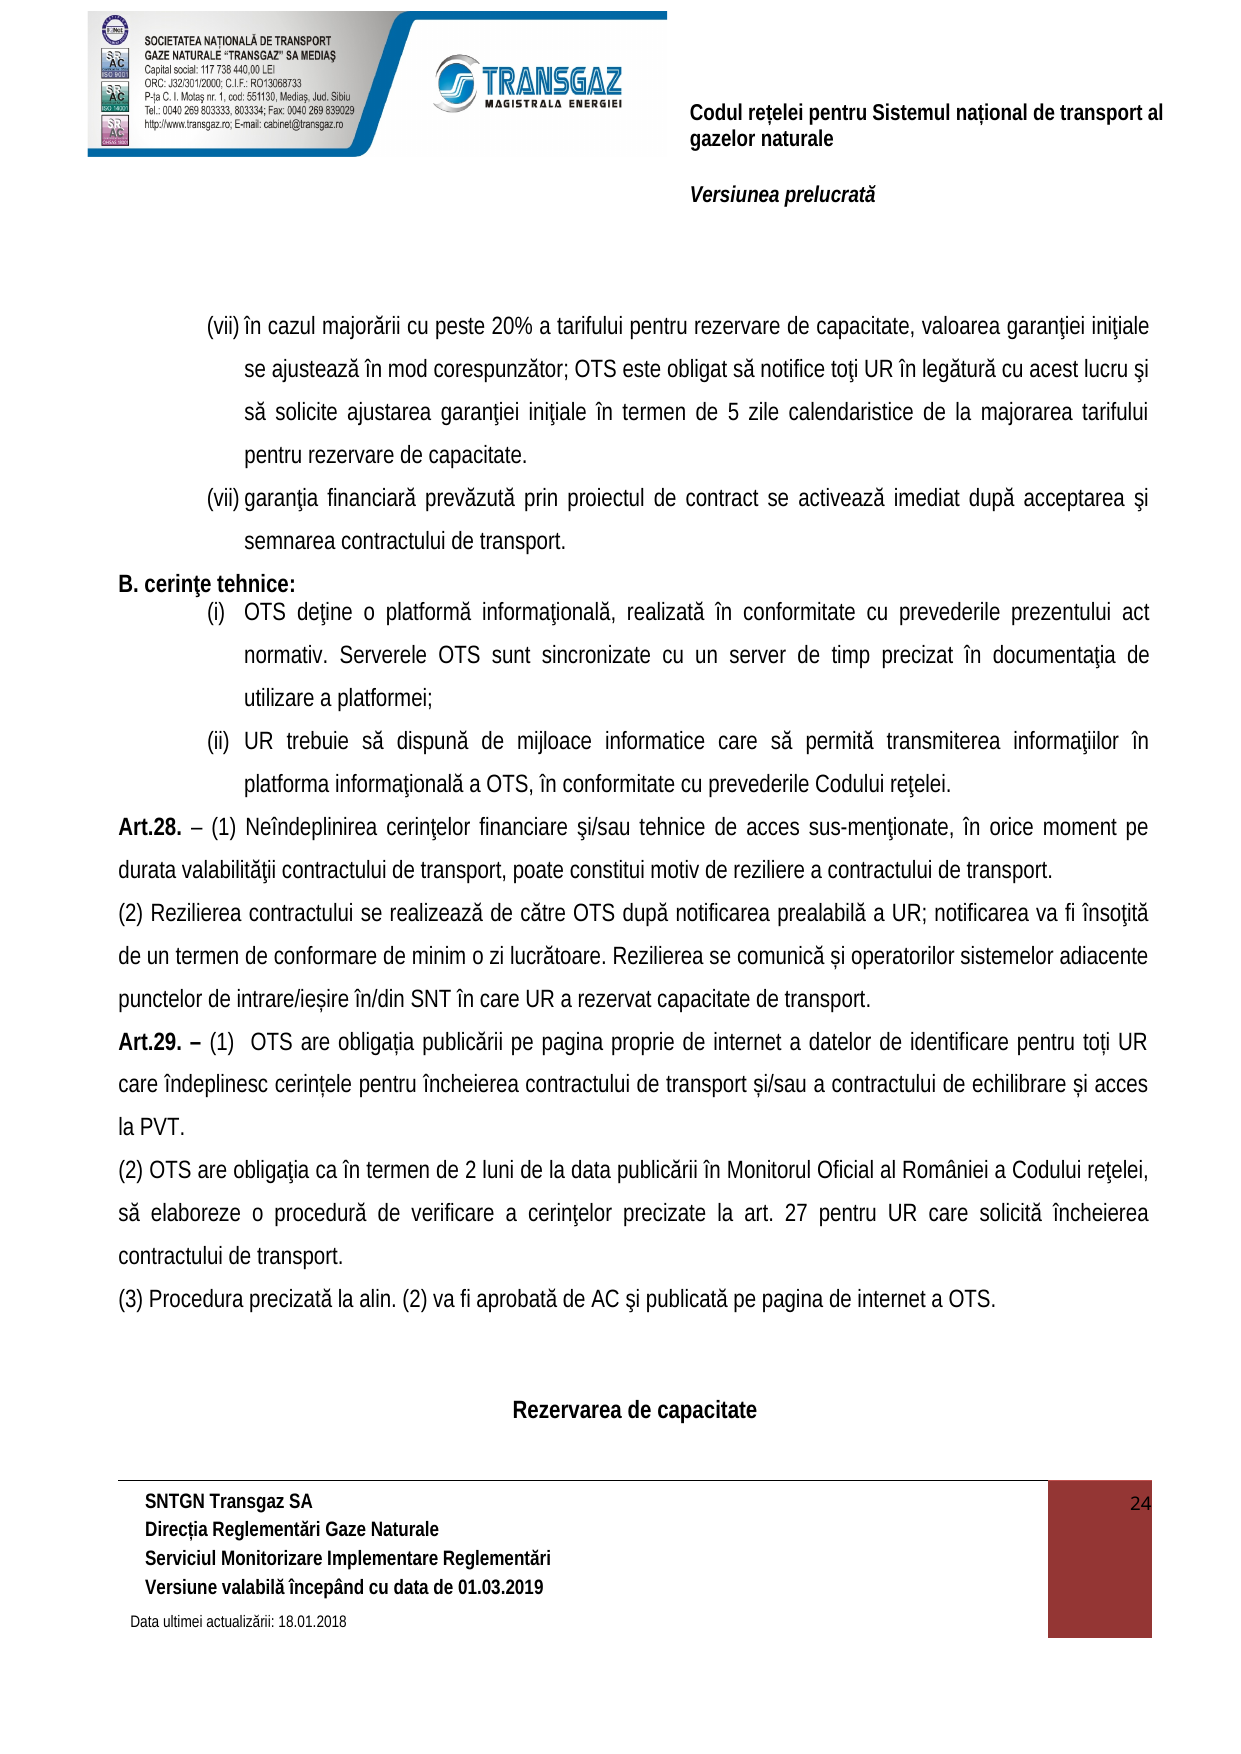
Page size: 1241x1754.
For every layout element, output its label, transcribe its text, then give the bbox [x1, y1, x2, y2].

list UR trebuie să dispună de mijloace informatice care să permită transmiterea informaţiilor în platforma informaţională a OTS, în conformitate cu prevederile Codului reţelei. [207, 726, 1152, 798]
subtitle Rezervarea de capacitate [268, 1395, 1002, 1423]
list OTS deţine o platformă informaţională, realizată în conformitate cu prevederile prezentului act normativ. Serverele OTS sunt sincronizate cu un server de timp precizat în documentaţia de utilizare a platformei; [207, 597, 1152, 712]
text Art.29. – (1) OTS are obligația publicării pe pagina proprie de internet a datelor de identificare pentru toți UR care îndeplinesc cerințele pentru încheierea contractului de transport și/sau a contractului de echilibrare și acces la PVT. [118, 1027, 1152, 1141]
list în cazul majorării cu peste 20% a tarifului pentru rezervare de capacitate, valoarea garanţiei iniţiale se ajustează în mod corespunzător; OTS este obligat să notifice toţi UR în legătură cu acest lucru şi să solicite ajustarea garanţiei iniţiale în termen de 5 zile calendaristice de la majorarea tarifului pentru rezervare de capacitate. [207, 311, 1152, 469]
list garanţia financiară prevăzută prin proiectul de contract se activează imediat după acceptarea şi semnarea contractului de transport. [207, 483, 1152, 554]
text (2) Rezilierea contractului se realizează de către OTS după notificarea prealabilă a UR; notificarea va fi însoţită de un termen de conformare de minim o zi lucrătoare. Rezilierea se comunică și operatorilor sistemelor adiacente punctelor de intrare/ieșire în/din SNT în care UR a rezervat capacitate de transport. [118, 898, 1152, 1012]
text (2) OTS are obligaţia ca în termen de 2 luni de la data publicării în Monitorul Oficial al României a Codului reţelei, să elaboreze o procedură de verificare a cerinţelor precizate la art. 27 pentru UR care solicită încheierea contractului de transport. [118, 1155, 1152, 1270]
text (3) Procedura precizată la alin. (2) va fi aprobată de AC şi publicată pe pagina de internet a OTS. [118, 1284, 1152, 1313]
text Art.28. – (1) Neîndeplinirea cerinţelor financiare şi/sau tehnice de acces sus-menţionate, în orice moment pe durata valabilităţii contractului de transport, poate constitui motiv de reziliere a contractului de transport. [118, 812, 1152, 883]
subtitle B. cerinţe tehnice: [118, 569, 1152, 597]
picture [87, 11, 668, 157]
